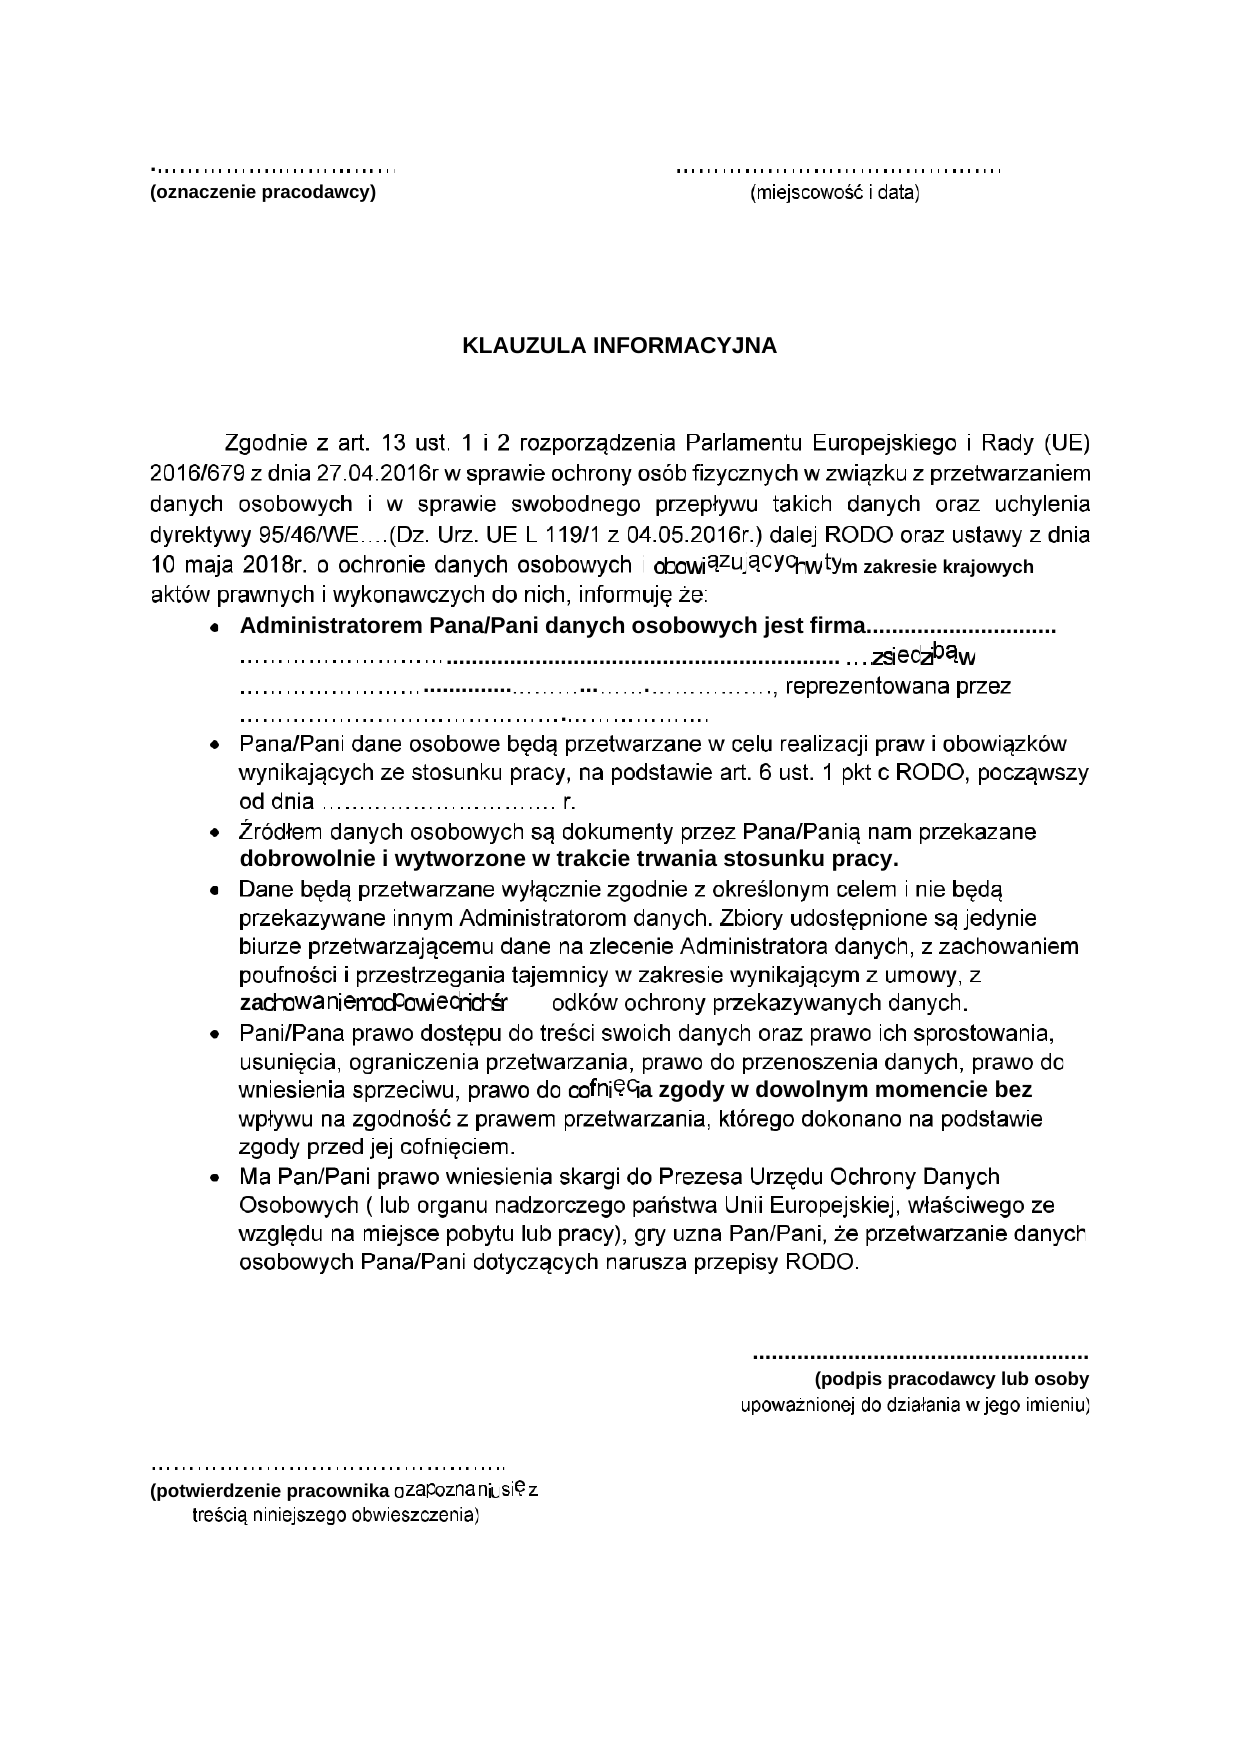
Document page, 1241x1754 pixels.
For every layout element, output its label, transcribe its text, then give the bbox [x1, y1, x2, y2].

picture [394, 1479, 539, 1498]
picture [238, 1080, 561, 1102]
text . [150, 150, 1092, 177]
picture [238, 1107, 1044, 1131]
picture [210, 886, 219, 895]
picture [190, 1505, 479, 1527]
picture [152, 555, 644, 577]
picture [654, 550, 842, 574]
text . [560, 700, 1092, 726]
text .............................................................. [446, 641, 1092, 669]
picture [210, 1135, 1086, 1276]
text KLAUZULA INFORMACYJNA [150, 332, 1089, 358]
text za [239, 989, 1092, 1015]
text a zgody w dowolnym momencie bez [569, 1076, 1092, 1102]
text Administratorem Pana/Pani danych osobowych jest firma.............................. [239, 612, 1092, 639]
text ..................................................... [752, 1338, 1092, 1364]
picture [210, 623, 219, 632]
picture [150, 431, 1092, 549]
text dobrowolnie i wytworzone w trakcie trwania stosunku pracy. [239, 845, 1092, 871]
picture [739, 1394, 1090, 1417]
picture [263, 991, 508, 1011]
picture [149, 583, 707, 609]
text .............. ... . [423, 671, 1092, 698]
picture [210, 993, 1064, 1098]
picture [210, 732, 1090, 846]
text (potwierdzenie pracownika [150, 1479, 1092, 1501]
text (podpis pracodawcy lub osoby [150, 1368, 1089, 1389]
picture [240, 878, 1078, 989]
picture [847, 641, 976, 665]
text (oznaczenie pracodawcy) [150, 180, 1092, 202]
